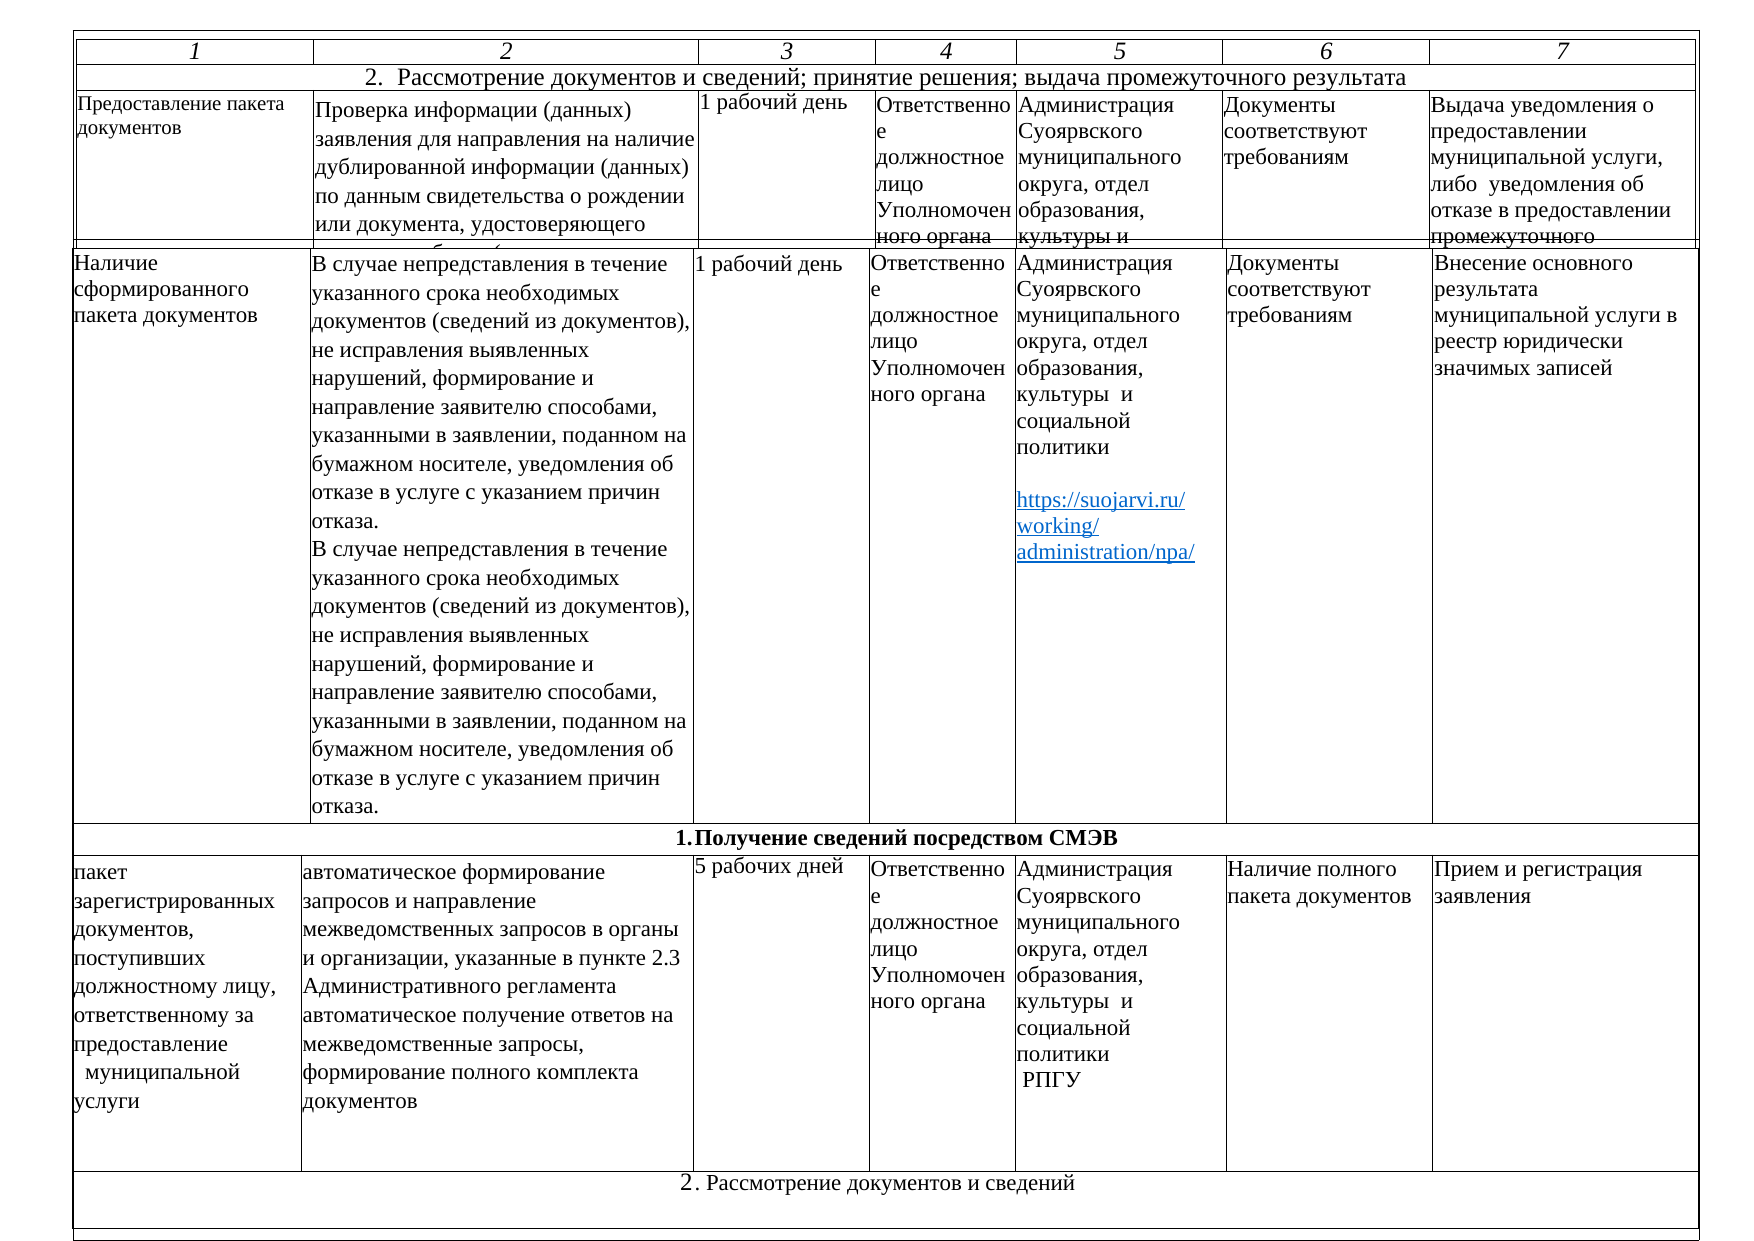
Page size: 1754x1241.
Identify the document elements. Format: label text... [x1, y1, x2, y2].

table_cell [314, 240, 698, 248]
table_cell Предоставление пакета документов [77, 91, 313, 239]
table_header 5 [1017, 40, 1222, 64]
table_header Документы соответствуют требованиям [1227, 249, 1432, 822]
table_header 1 [77, 40, 313, 64]
table_cell Администрация Суоярвского муниципального округа, отдел образования, культуры и социальной политики РПГУ [1016, 856, 1226, 1171]
table_cell 1 рабочий день [699, 91, 875, 239]
table_cell 5 рабочих дней [694, 856, 869, 1171]
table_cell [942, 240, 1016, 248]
table_cell автоматическое формирование запросов и направление межведомственных запросов в органы и организации, указанные в пункте 2.3 Административного регламента автоматическое получение ответов на межведомственные запросы, формирование полного комплекта документов [302, 856, 693, 1171]
table_header 6 [1223, 40, 1429, 64]
table_header Получение сведений посредством СМЭВ [693, 824, 1698, 854]
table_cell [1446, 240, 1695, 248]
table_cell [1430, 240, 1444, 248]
table_cell Ответственное должностное лицо Уполномоченного органа [870, 856, 1015, 1171]
table_cell Проверка информации (данных) заявления для направления на наличие дублированной информации (данных) по данным свидетельства о рождении или документа, удостоверяющего личность ребенка (серия, номер документа и дата рождения). При положительном прохождении проверки формируется статус информирования «Заявление принято к рассмотрению», при наличии дублированной информации формируется статус информирования «Отказано в предоставлении услуги» с указанием причины отказа. (при поступлении заявления в электронном виде) [314, 91, 698, 239]
table_cell Документы соответствуют требованиям [1223, 91, 1429, 239]
table_header Внесение основного результата муниципальной услуги в реестр юридически значимых записей [1433, 249, 1698, 822]
table_cell Выдача уведомления о предоставлении муниципальной услуги, либо уведомления об отказе в предоставлении промежуточного результата муниципальной услуги (постановки на учет) [1430, 91, 1695, 239]
table_cell Прием и регистрация заявления [1433, 856, 1698, 1171]
table_cell Ответственное должностное лицо Уполномоченного органа [876, 91, 1016, 239]
table_header 1. [310, 824, 693, 854]
table_header Ответственное должностное лицо Уполномоченного органа [870, 249, 1015, 822]
table_header 1 рабочий день [694, 249, 869, 822]
table_header Администрация Суоярвского муниципального округа, отдел образования, культуры и социальной политики https://suojarvi.ru/working/administration/npa/ [1016, 249, 1226, 822]
table_cell Администрация Суоярвского муниципального округа, отдел образования, культуры и социальной политики https://suojarvi.ru/working/administration/npa/ [1017, 91, 1222, 239]
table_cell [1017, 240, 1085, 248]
table_header 4 [876, 40, 1016, 64]
table_cell . Рассмотрение документов и сведений [693, 1172, 1698, 1227]
table_cell [74, 1172, 310, 1227]
table_header 3 [699, 40, 875, 64]
table_header В случае непредставления в течение указанного срока необходимых документов (сведений из документов), не исправления выявленных нарушений, формирование и направление заявителю способами, указанными в заявлении, поданном на бумажном носителе, уведомления об отказе в услуге с указанием причин отказа. В случае непредставления в течение указанного срока необходимых документов (сведений из документов), не исправления выявленных нарушений, формирование и направление заявителю способами, указанными в заявлении, поданном на бумажном носителе, уведомления об отказе в услуге с указанием причин отказа. [311, 249, 693, 822]
table_cell 2 [310, 1172, 693, 1227]
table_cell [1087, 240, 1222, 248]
table_cell пакет зарегистрированных документов, поступивших должностному лицу, ответственному за предоставление муниципальной услуги [74, 856, 301, 1171]
table_cell 2. Рассмотрение документов и сведений; принятие решения; выдача промежуточного результата [77, 65, 1695, 90]
table_header 7 [1430, 40, 1695, 64]
table_header Наличие сформированного пакета документов [74, 249, 310, 822]
table_header 2 [314, 40, 698, 64]
table_header [74, 824, 310, 854]
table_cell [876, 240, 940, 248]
table_cell Наличие полного пакета документов [1227, 856, 1432, 1171]
